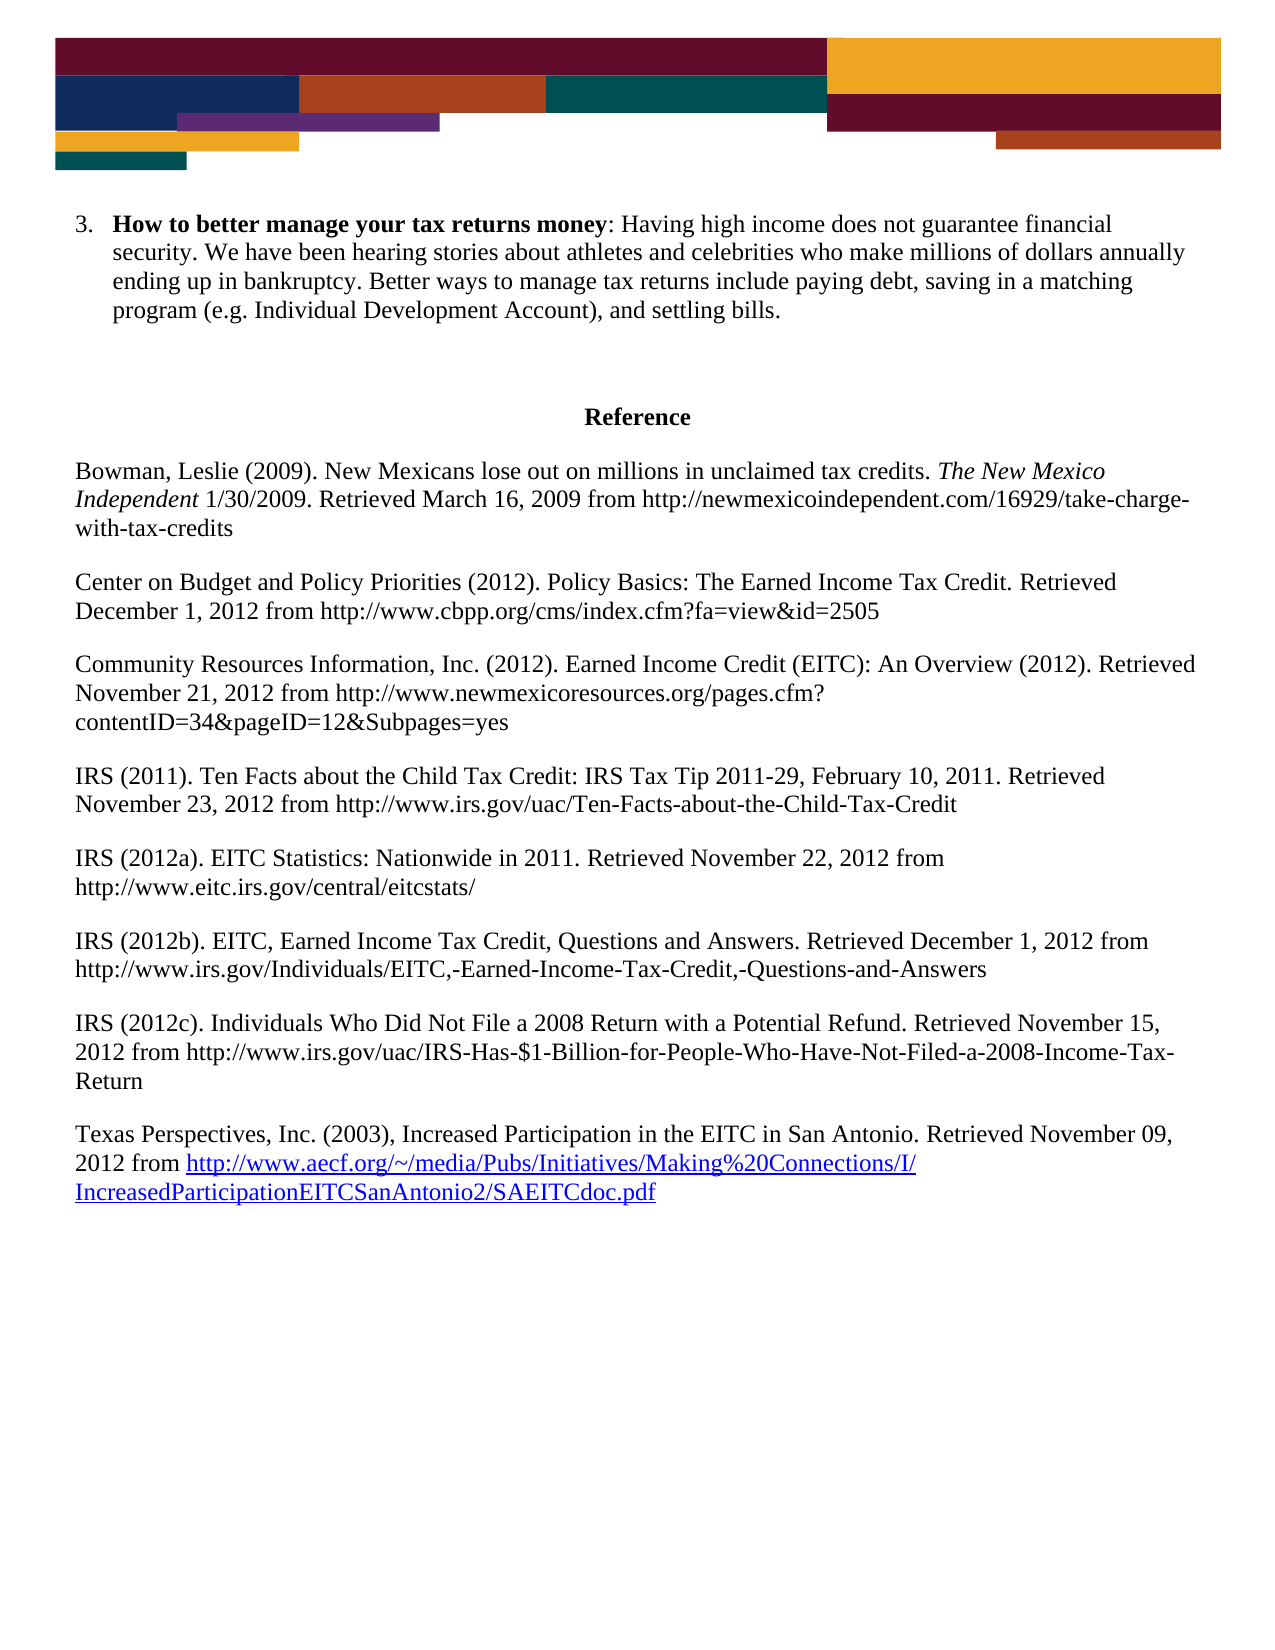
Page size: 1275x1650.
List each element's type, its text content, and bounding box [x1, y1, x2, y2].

text Community Resources Information, Inc. (2012). Earned Income Credit (EITC): An Overview (2012). Retrieved November 21, 2012 from http://www.newmexicoresources.org/pages.cfm?contentID=34&pageID=12&Subpages=yes [75, 649, 1200, 736]
text IRS (2012b). EITC, Earned Income Tax Credit, Questions and Answers. Retrieved December 1, 2012 from http://www.irs.gov/Individuals/EITC,-Earned-Income-Tax-Credit,-Questions-and-Answers [75, 926, 1200, 983]
text Texas Perspectives, Inc. (2003), Increased Participation in the EITC in San Antonio. Retrieved November 09, 2012 from http://www.aecf.org/~/media/Pubs/Initiatives/Making%20Connections/I/IncreasedParticipationEITCSanAntonio2/SAEITCdoc.pdf [75, 1119, 1200, 1206]
list How to better manage your tax returns money: Having high income does not guarantee financial security. We have been hearing stories about athletes and celebrities who make millions of dollars annually ending up in bankruptcy. Better ways to manage tax returns include paying debt, saving in a matching program (e.g. Individual Development Account), and settling bills. [75, 209, 1200, 324]
text Bowman, Leslie (2009). New Mexicans lose out on millions in unclaimed tax credits. The New Mexico Independent 1/30/2009. Retrieved March 16, 2009 from http://newmexicoindependent.com/16929/take-charge-with-tax-credits [75, 456, 1200, 542]
text IRS (2011). Ten Facts about the Child Tax Credit: IRS Tax Tip 2011-29, February 10, 2011. Retrieved November 23, 2012 from http://www.irs.gov/uac/Ten-Facts-about-the-Child-Tax-Credit [75, 761, 1200, 818]
text IRS (2012a). EITC Statistics: Nationwide in 2011. Retrieved November 22, 2012 from http://www.eitc.irs.gov/central/eitcstats/ [75, 843, 1200, 901]
text Reference [75, 402, 1200, 431]
text IRS (2012c). Individuals Who Did Not File a 2008 Return with a Potential Refund. Retrieved November 15, 2012 from http://www.irs.gov/uac/IRS-Has-$1-Billion-for-People-Who-Have-Not-Filed-a-2008-Income-Tax-Return [75, 1008, 1200, 1094]
text Center on Budget and Policy Priorities (2012). Policy Basics: The Earned Income Tax Credit. Retrieved December 1, 2012 from http://www.cbpp.org/cms/index.cfm?fa=view&id=2505 [75, 567, 1200, 624]
